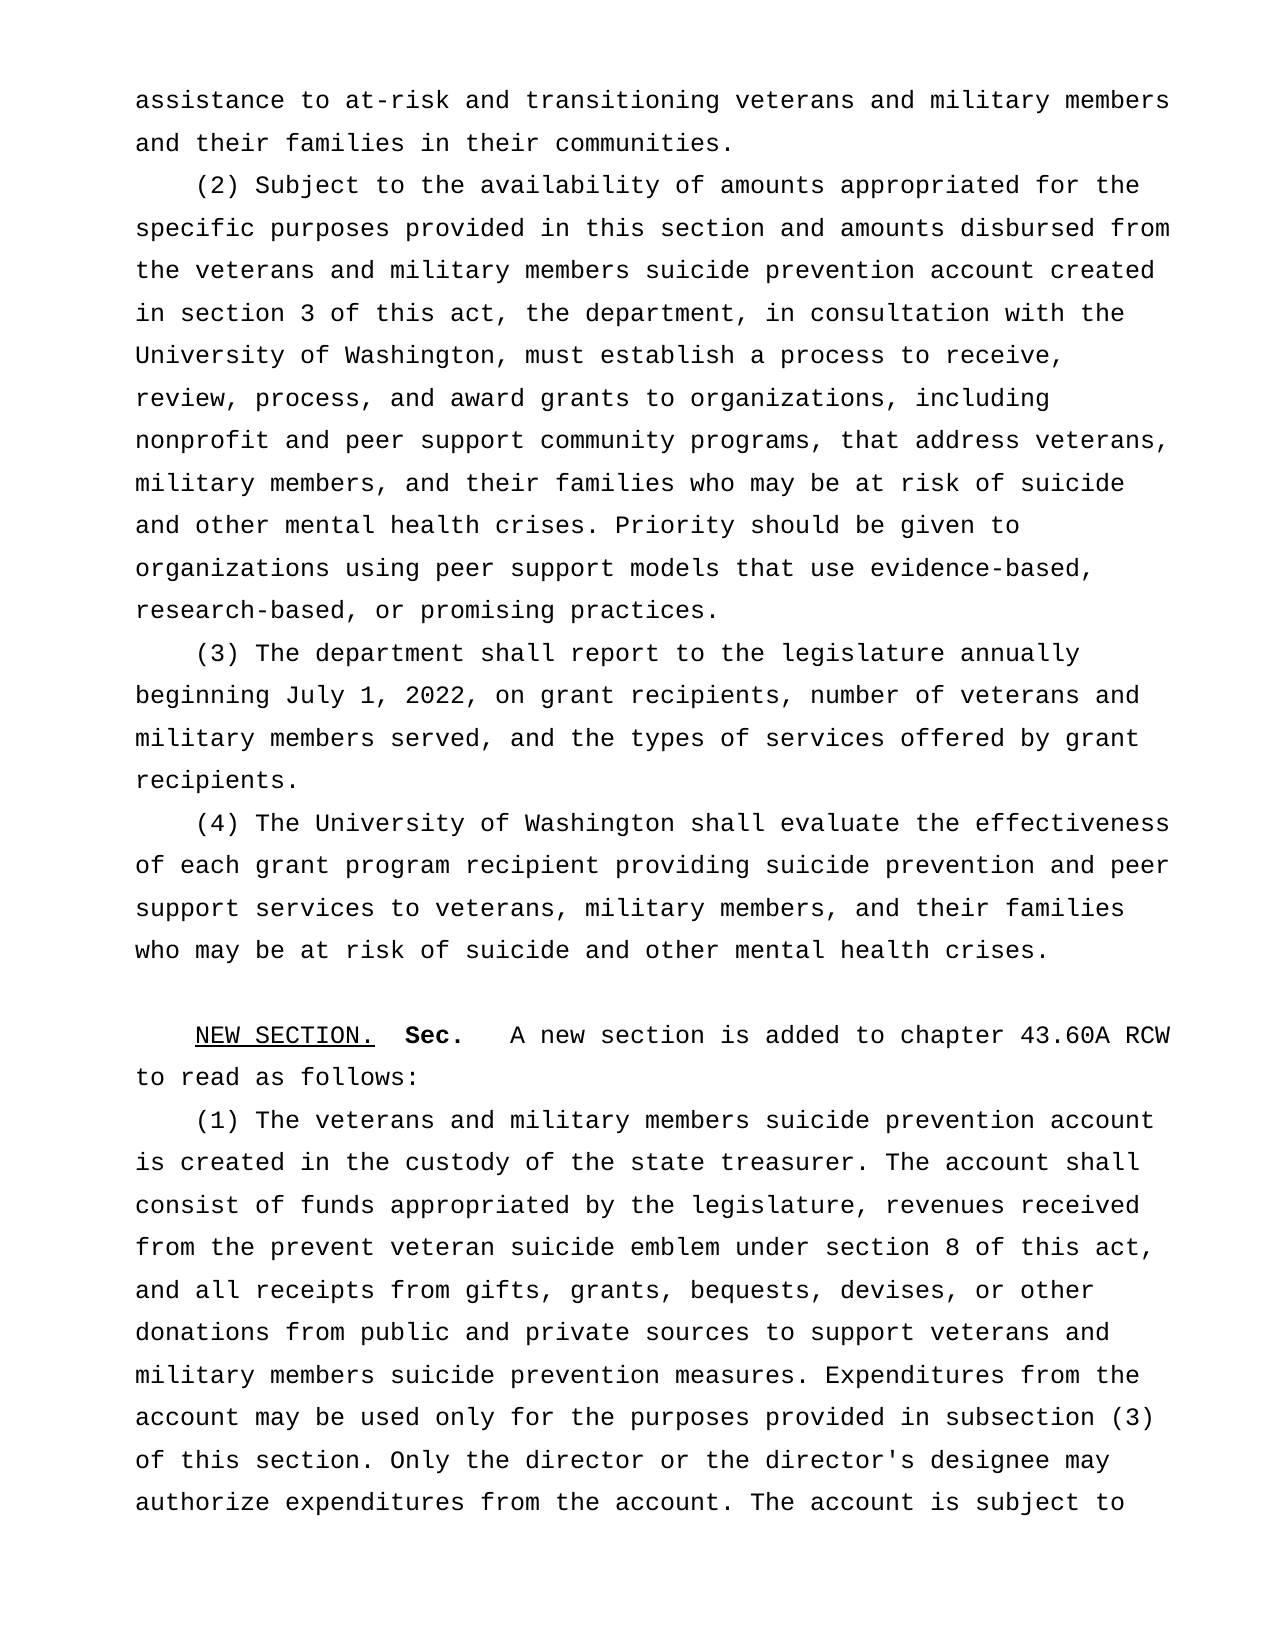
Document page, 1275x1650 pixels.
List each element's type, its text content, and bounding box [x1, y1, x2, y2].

text NEW SECTION. Sec. A new section is added to chapter 43.60A RCW to read as follows: [135, 1009, 1170, 1094]
text (2) Subject to the availability of amounts appropriated for the specific purposes provided in this section and amounts disbursed from the veterans and military members suicide prevention account created in section 3 of this act, the department, in consultation with the University of Washington, must establish a process to receive, review, process, and award grants to organizations, including nonprofit and peer support community programs, that address veterans, military members, and their families who may be at risk of suicide and other mental health crises. Priority should be given to organizations using peer support models that use evidence-based, research-based, or promising practices. [135, 160, 1170, 627]
text (4) The University of Washington shall evaluate the effectiveness of each grant program recipient providing suicide prevention and peer support services to veterans, military members, and their families who may be at risk of suicide and other mental health crises. [135, 797, 1170, 967]
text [135, 75, 1170, 160]
text (3) The department shall report to the legislature annually beginning July 1, 2022, on grant recipients, number of veterans and military members served, and the types of services offered by grant recipients. [135, 627, 1170, 797]
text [135, 1094, 1170, 1519]
